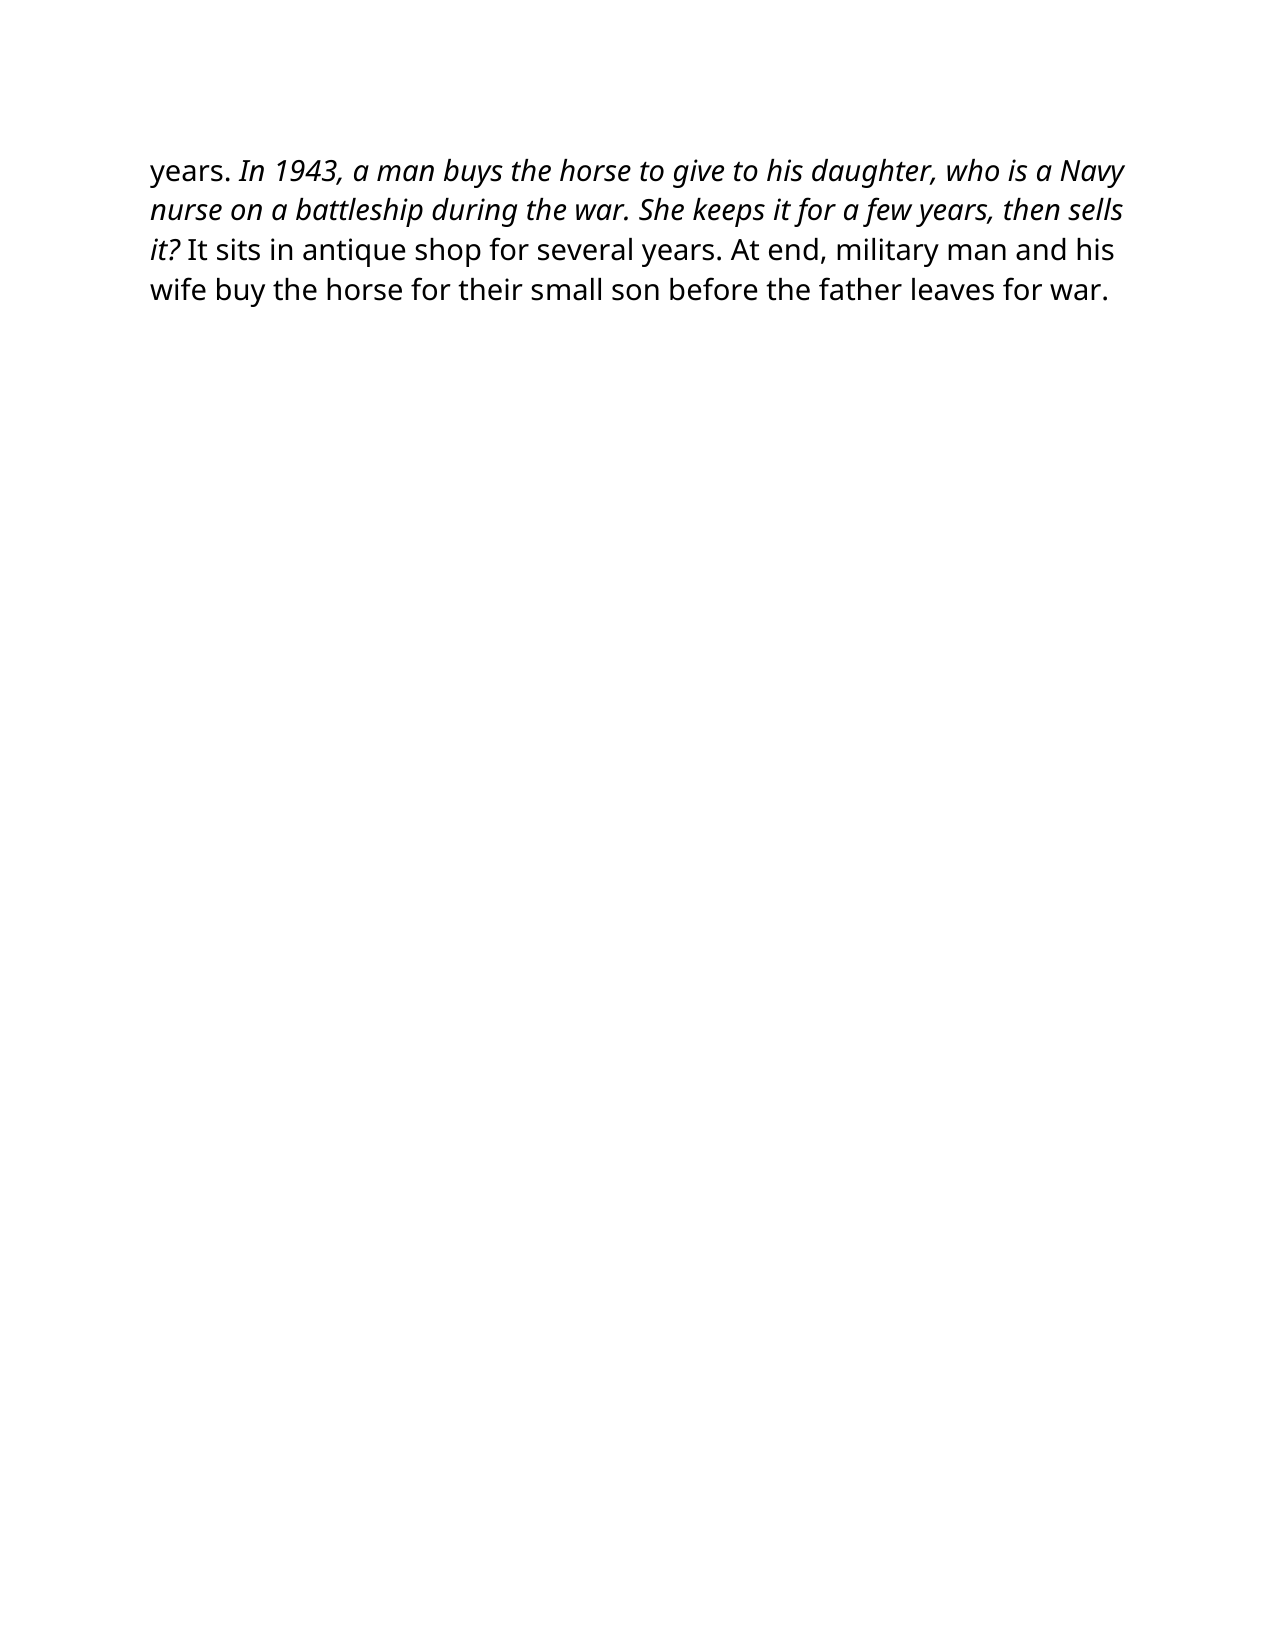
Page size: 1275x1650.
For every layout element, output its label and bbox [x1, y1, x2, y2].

text [150, 150, 1125, 309]
